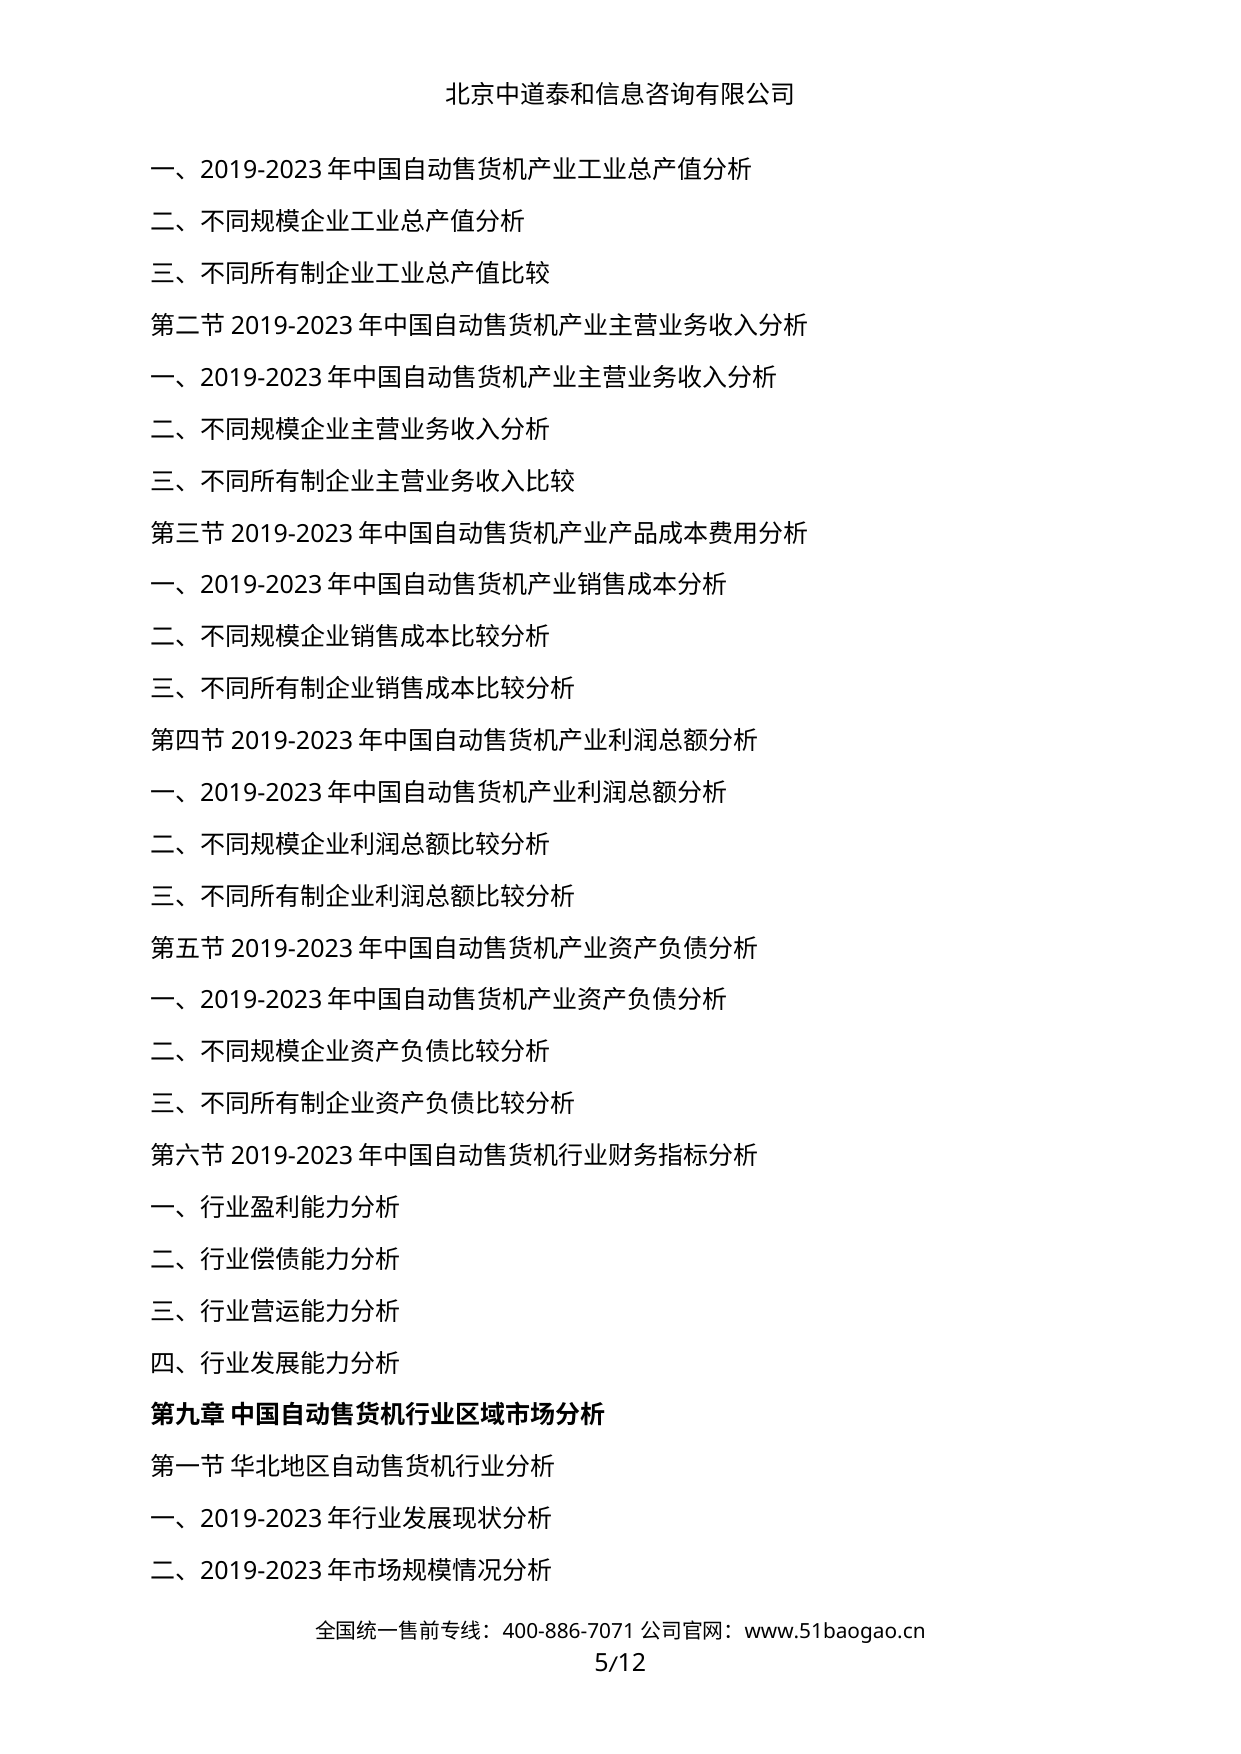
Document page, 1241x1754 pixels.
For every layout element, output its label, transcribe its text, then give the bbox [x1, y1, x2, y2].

text 三、不同所有制企业资产负债比较分析 [150, 1084, 1090, 1120]
text 第二节 2019-2023年中国自动售货机产业主营业务收入分析 [150, 306, 1090, 342]
text 第一节 华北地区自动售货机行业分析 [150, 1447, 1090, 1483]
text 三、不同所有制企业利润总额比较分析 [150, 876, 1090, 912]
text 三、行业营运能力分析 [150, 1291, 1090, 1327]
text 一、2019-2023年中国自动售货机产业利润总额分析 [150, 772, 1090, 809]
text 一、2019-2023年中国自动售货机产业工业总产值分析 [150, 150, 1090, 186]
text 第六节 2019-2023年中国自动售货机行业财务指标分析 [150, 1136, 1090, 1172]
text 一、2019-2023年行业发展现状分析 [150, 1499, 1090, 1535]
text 二、不同规模企业工业总产值分析 [150, 202, 1090, 238]
text 三、不同所有制企业主营业务收入比较 [150, 461, 1090, 497]
text 第三节 2019-2023年中国自动售货机产业产品成本费用分析 [150, 513, 1090, 549]
text 第九章 中国自动售货机行业区域市场分析 [150, 1395, 1090, 1431]
text 二、行业偿债能力分析 [150, 1239, 1090, 1276]
text 一、行业盈利能力分析 [150, 1187, 1090, 1224]
text 二、不同规模企业主营业务收入分析 [150, 409, 1090, 446]
text 二、2019-2023年市场规模情况分析 [150, 1551, 1090, 1587]
text 三、不同所有制企业工业总产值比较 [150, 254, 1090, 290]
text 第四节 2019-2023年中国自动售货机产业利润总额分析 [150, 721, 1090, 757]
text 四、行业发展能力分析 [150, 1343, 1090, 1379]
text 一、2019-2023年中国自动售货机产业销售成本分析 [150, 565, 1090, 601]
text 二、不同规模企业销售成本比较分析 [150, 617, 1090, 653]
text 二、不同规模企业利润总额比较分析 [150, 824, 1090, 861]
text 一、2019-2023年中国自动售货机产业资产负债分析 [150, 980, 1090, 1016]
text 二、不同规模企业资产负债比较分析 [150, 1032, 1090, 1068]
text 第五节 2019-2023年中国自动售货机产业资产负债分析 [150, 928, 1090, 964]
text 三、不同所有制企业销售成本比较分析 [150, 669, 1090, 705]
text 一、2019-2023年中国自动售货机产业主营业务收入分析 [150, 357, 1090, 394]
